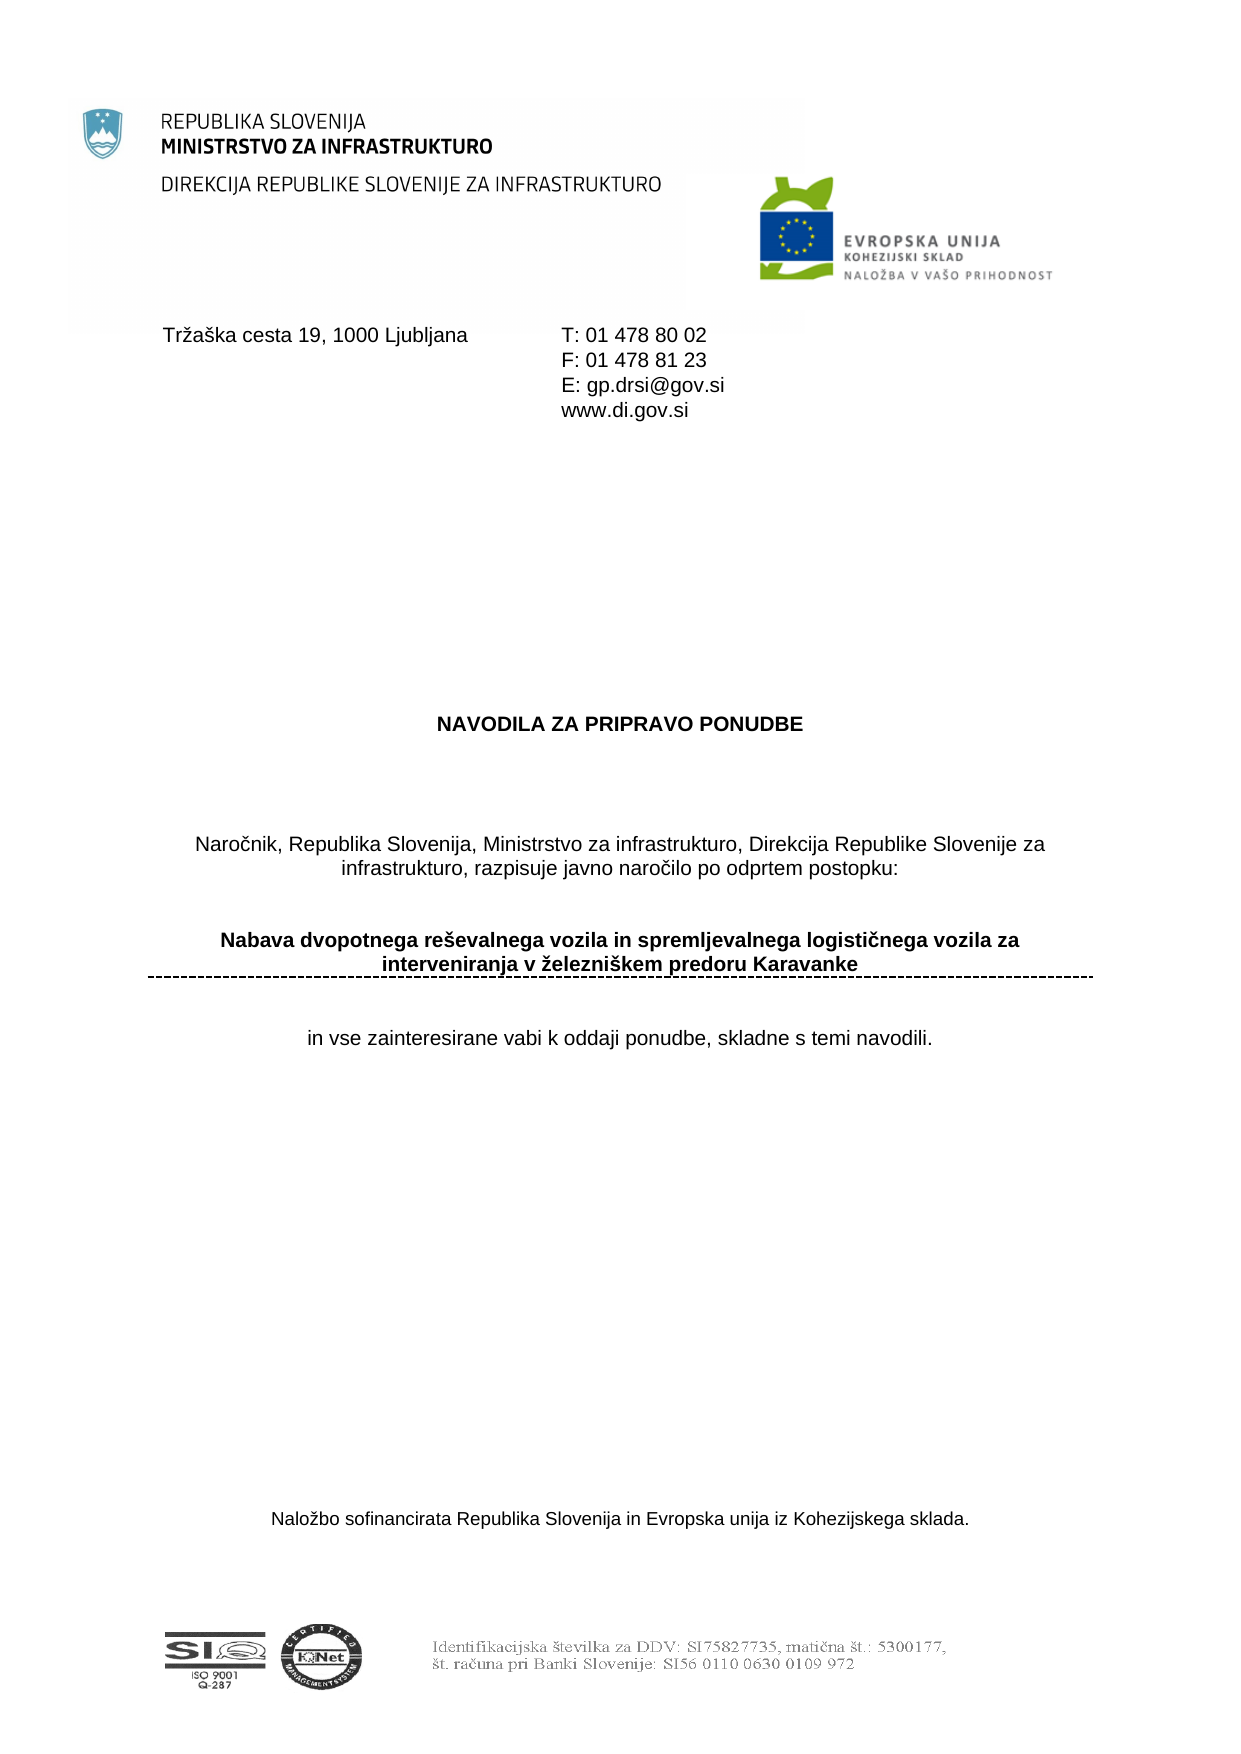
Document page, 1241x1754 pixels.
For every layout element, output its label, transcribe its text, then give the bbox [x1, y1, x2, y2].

table_header Nabava dvopotnega reševalnega vozila in spremljevalnega logističnega vozila za interveniranja v železniškem predoru Karavanke [148, 928, 1092, 976]
text Naložbo sofinancirata Republika Slovenija in Evropska unija iz Kohezijskega sklada. [148, 1507, 1092, 1529]
text F: 01 478 81 23 [148, 347, 1092, 372]
subtitle NAVODILA ZA PRIPRAVO PONUDBE [148, 712, 1092, 736]
text Tržaška cesta 19, 1000 Ljubljana T: 01 478 80 02 [162, 322, 1092, 347]
subtitle Naročnik, Republika Slovenija, Ministrstvo za infrastrukturo, Direkcija Republike Slovenije za infrastrukturo, razpisuje javno naročilo po odprtem postopku: [148, 832, 1092, 880]
picture [68, 98, 1093, 334]
text E: gp.drsi@gov.si [148, 372, 1092, 397]
text in vse zainteresirane vabi k oddaji ponudbe, skladne s temi navodili. [148, 1026, 1092, 1050]
picture [158, 1624, 1241, 1729]
text www.di.gov.si [148, 397, 1092, 422]
